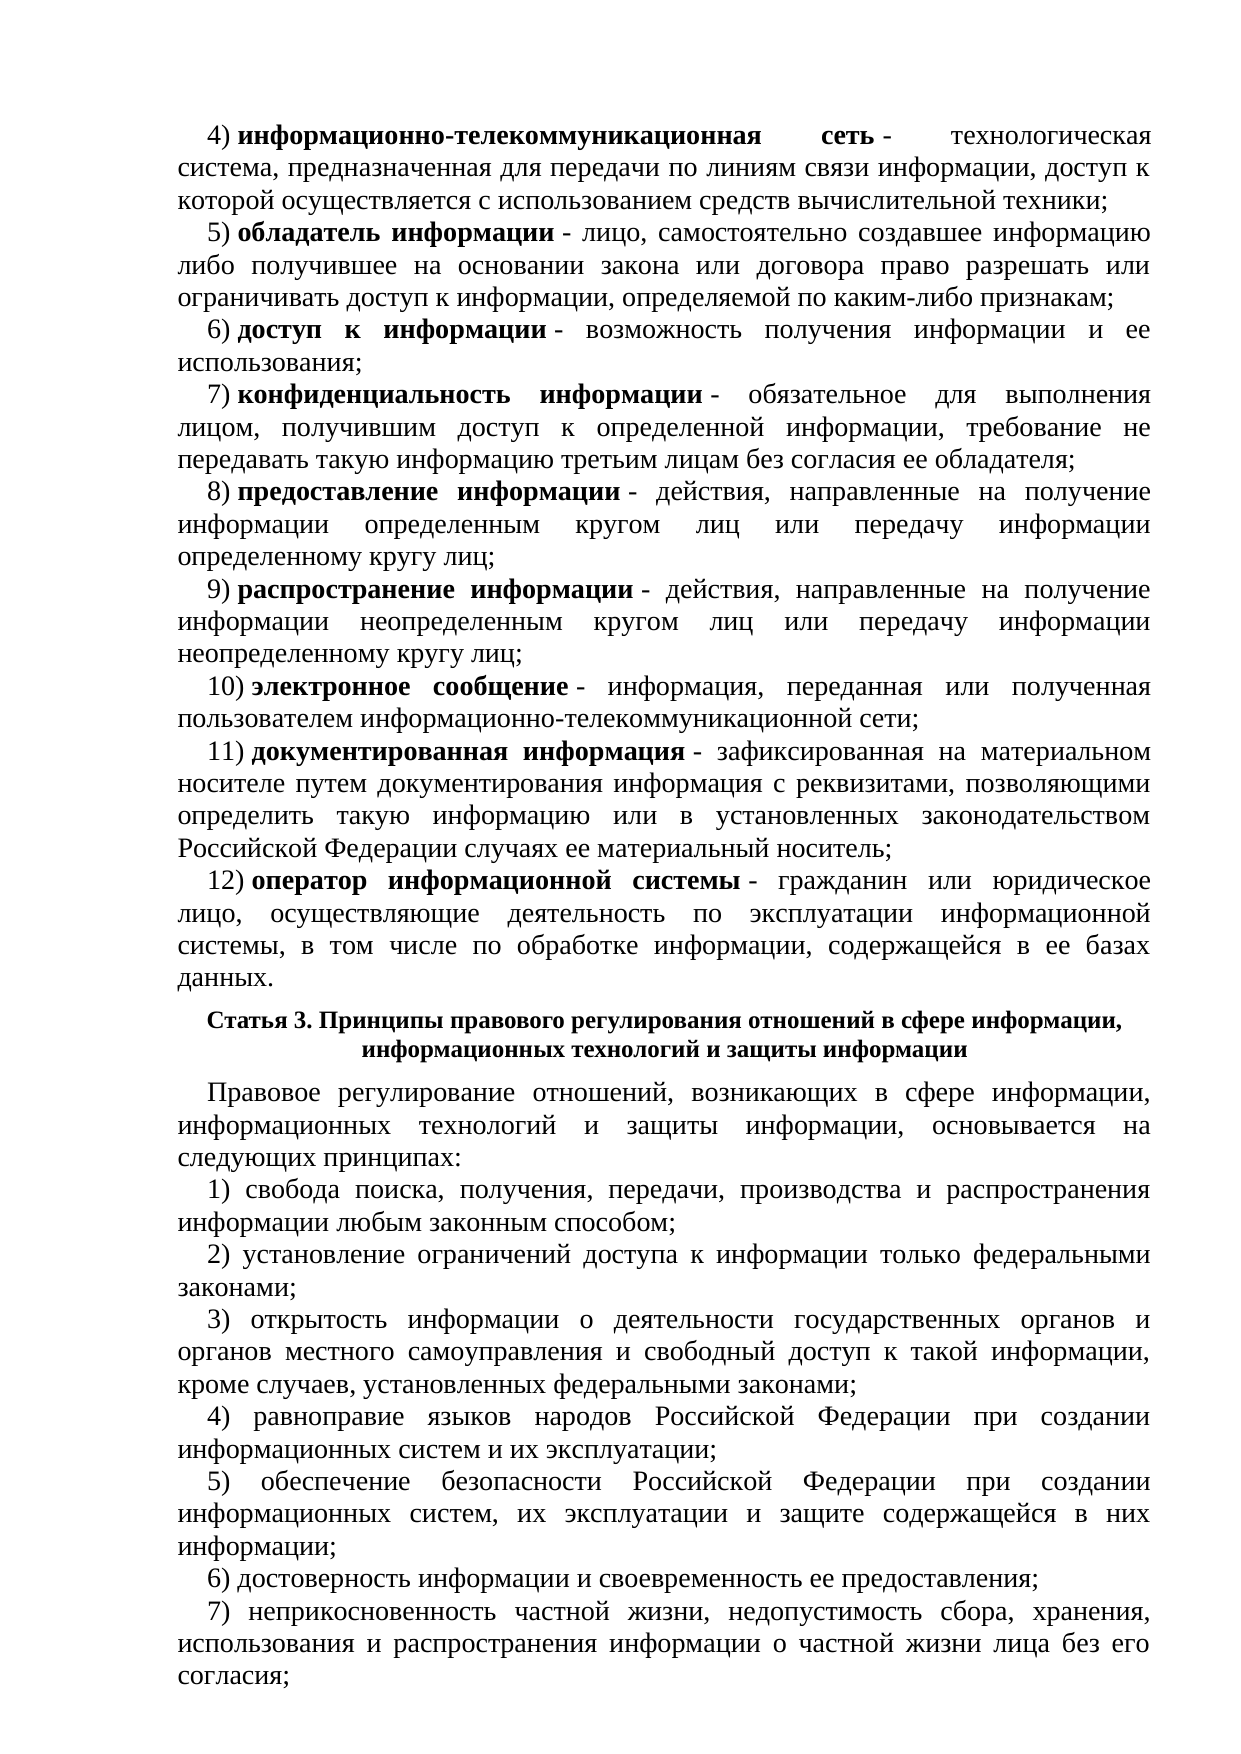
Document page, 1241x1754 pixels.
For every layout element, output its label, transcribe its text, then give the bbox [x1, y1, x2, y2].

text 7) неприкосновенность частной жизни, недопустимость сбора, хранения, использования и распространения информации о частной жизни лица без его согласия; [177, 1594, 1152, 1691]
text 3) открытость информации о деятельности государственных органов и органов местного самоуправления и свободный доступ к такой информации, кроме случаев, установленных федеральными законами; [177, 1302, 1152, 1399]
text Правовое регулирование отношений, возникающих в сфере информации, информационных технологий и защиты информации, основывается на следующих принципах: [177, 1075, 1152, 1172]
text 2) установление ограничений доступа к информации только федеральными законами; [177, 1237, 1152, 1302]
text 4) информационно-телекоммуникационная сеть - технологическая система, предназначенная для передачи по линиям связи информации, доступ к которой осуществляется с использованием средств вычислительной техники; [177, 118, 1152, 215]
text 1) свобода поиска, получения, передачи, производства и распространения информации любым законным способом; [177, 1172, 1152, 1237]
text 12) оператор информационной системы - гражданин или юридическое лицо, осуществляющие деятельность по эксплуатации информационной системы, в том числе по обработке информации, содержащейся в ее базах данных. [177, 863, 1152, 993]
text 11) документированная информация - зафиксированная на материальном носителе путем документирования информация с реквизитами, позволяющими определить такую информацию или в установленных законодательством Российской Федерации случаях ее материальный носитель; [177, 734, 1152, 863]
text Статья 3. Принципы правового регулирования отношений в сфере информации, информационных технологий и защиты информации [177, 1005, 1152, 1063]
text 6) доступ к информации - возможность получения информации и ее использования; [177, 312, 1152, 377]
text 5) обладатель информации - лицо, самостоятельно создавшее информацию либо получившее на основании закона или договора право разрешать или ограничивать доступ к информации, определяемой по каким-либо признакам; [177, 215, 1152, 312]
text 4) равноправие языков народов Российской Федерации при создании информационных систем и их эксплуатации; [177, 1399, 1152, 1464]
text 6) достоверность информации и своевременность ее предоставления; [177, 1561, 1152, 1594]
text 5) обеспечение безопасности Российской Федерации при создании информационных систем, их эксплуатации и защите содержащейся в них информации; [177, 1464, 1152, 1561]
text 10) электронное сообщение - информация, переданная или полученная пользователем информационно-телекоммуникационной сети; [177, 669, 1152, 734]
text 8) предоставление информации - действия, направленные на получение информации определенным кругом лиц или передачу информации определенному кругу лиц; [177, 474, 1152, 572]
text 9) распространение информации - действия, направленные на получение информации неопределенным кругом лиц или передачу информации неопределенному кругу лиц; [177, 572, 1152, 669]
text 7) конфиденциальность информации - обязательное для выполнения лицом, получившим доступ к определенной информации, требование не передавать такую информацию третьим лицам без согласия ее обладателя; [177, 377, 1152, 474]
